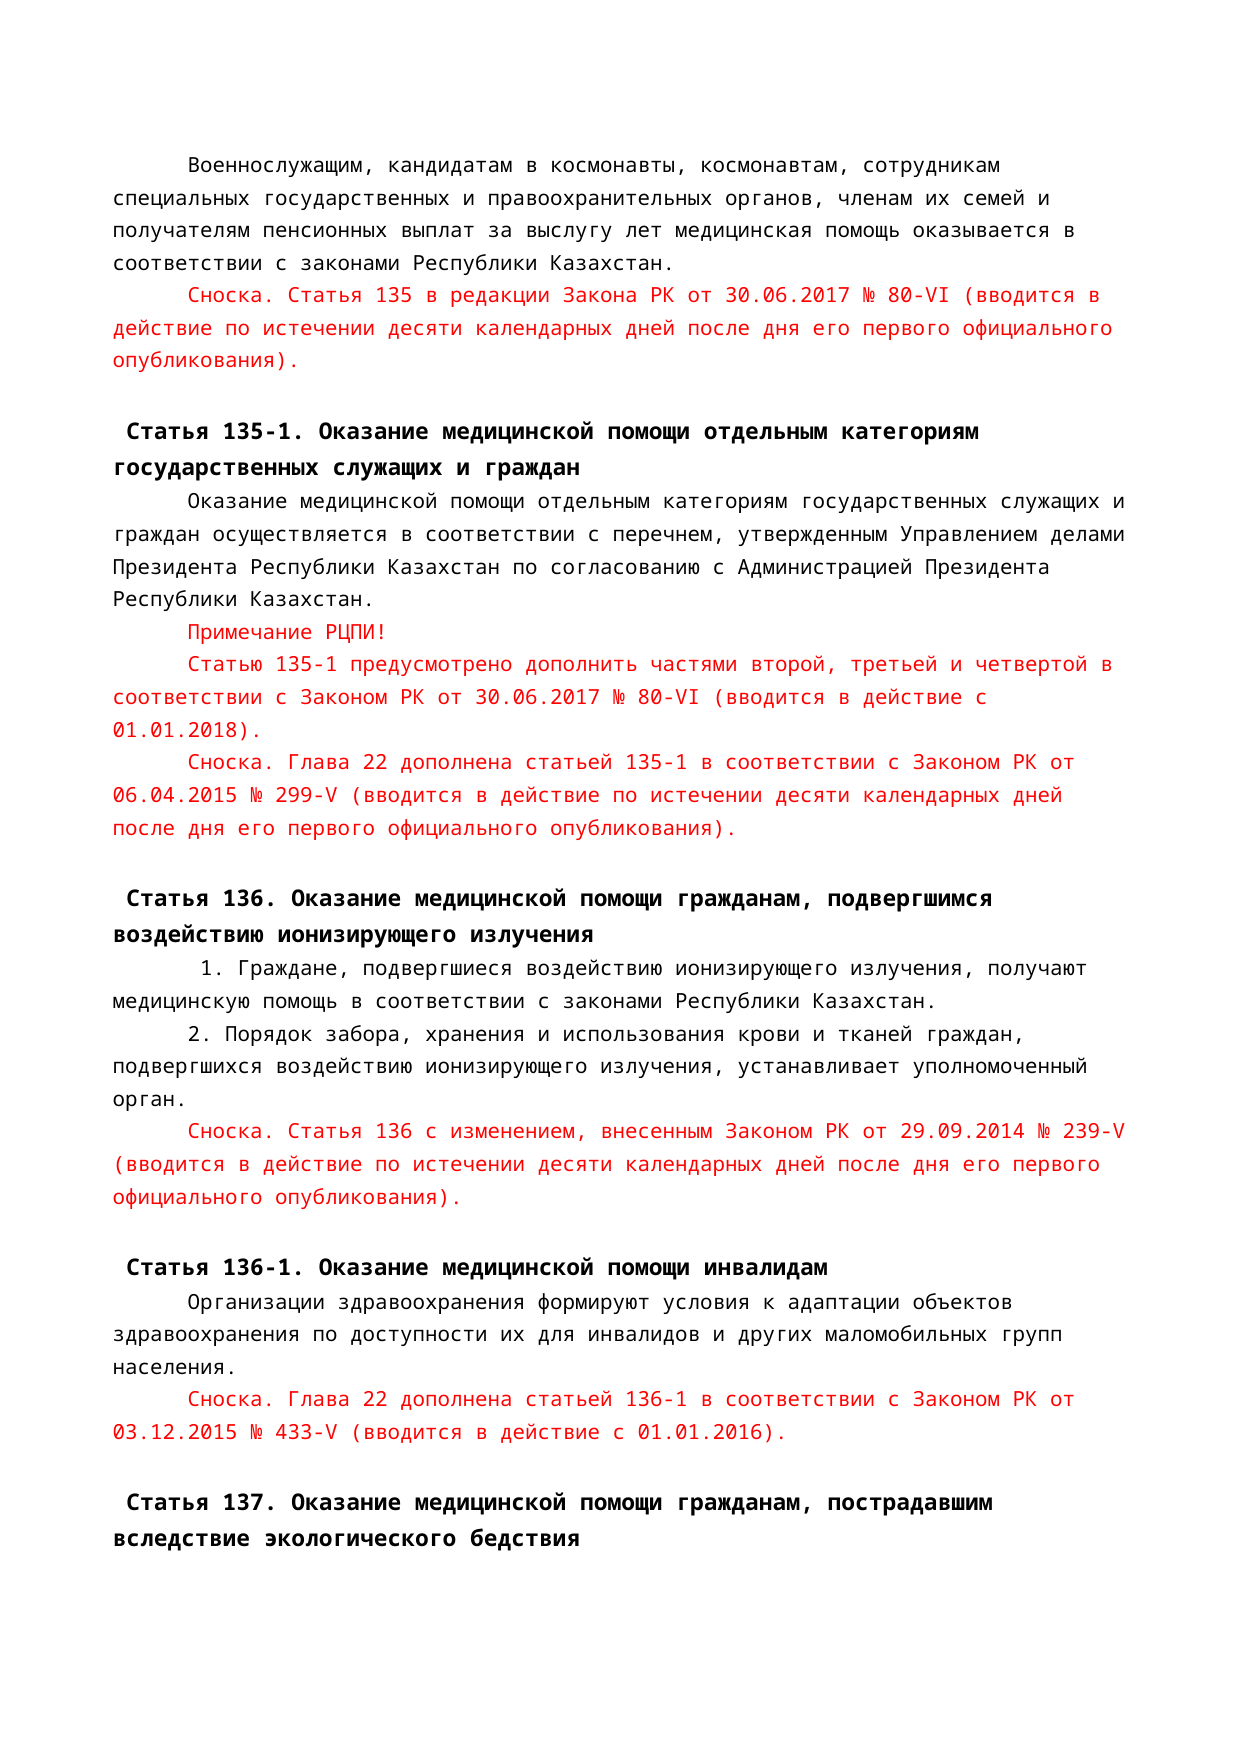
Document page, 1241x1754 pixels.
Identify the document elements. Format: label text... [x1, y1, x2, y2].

text Статья 135-1. Оказание медицинской помощи отдельным категориям государственных служащих и граждан [112, 415, 1128, 482]
text Статья 136-1. Оказание медицинской помощи инвалидам [112, 1251, 1128, 1282]
text Оказание медицинской помощи отдельным категориям государственных служащих и граждан осуществляется в соответствии с перечнем, утвержденным Управлением делами Президента Республики Казахстан по согласованию с Администрацией Президента Республики Казахстан. [112, 487, 1128, 613]
text Статья 137. Оказание медицинской помощи гражданам, пострадавшим вследствие экологического бедствия [112, 1486, 1128, 1553]
text Военнослужащим, кандидатам в космонавты, космонавтам, сотрудникам специальных государственных и правоохранительных органов, членам их семей и получателям пенсионных выплат за выслугу лет медицинская помощь оказывается в соответствии с законами Республики Казахстан. [112, 150, 1128, 276]
text Сноска. Глава 22 дополнена статьей 136-1 в соответствии с Законом РК от 03.12.2015 № 433-V (вводится в действие с 01.01.2016). [112, 1384, 1128, 1482]
text Примечание РЦПИ! Статью 135-1 предусмотрено дополнить частями второй, третьей и четвертой в соответствии с Законом РК от 30.06.2017 № 80-VI (вводится в действие с 01.01.2018). Сноска. Глава 22 дополнена статьей 135-1 в соответствии с Законом РК от 06.04.2015 № 299-V (вводится в действие по истечении десяти календарных дней после дня его первого официального опубликования). [112, 617, 1128, 877]
text Сноска. Статья 135 в редакции Закона РК от 30.06.2017 № 80-VI (вводится в действие по истечении десяти календарных дней после дня его первого официального опубликования). [112, 280, 1128, 410]
text 2. Порядок забора, хранения и использования крови и тканей граждан, подвергшихся воздействию ионизирующего излучения, устанавливает уполномоченный орган. [112, 1019, 1128, 1112]
text 1. Граждане, подвергшиеся воздействию ионизирующего излучения, получают медицинскую помощь в соответствии с законами Республики Казахстан. [112, 953, 1128, 1014]
text Статья 136. Оказание медицинской помощи гражданам, подвергшимся воздействию ионизирующего излучения [112, 882, 1128, 949]
text Организации здравоохранения формируют условия к адаптации объектов здравоохранения по доступности их для инвалидов и других маломобильных групп населения. [112, 1287, 1128, 1380]
text Сноска. Статья 136 с изменением, внесенным Законом РК от 29.09.2014 № 239-V (вводится в действие по истечении десяти календарных дней после дня его первого официального опубликования). [112, 1117, 1128, 1246]
